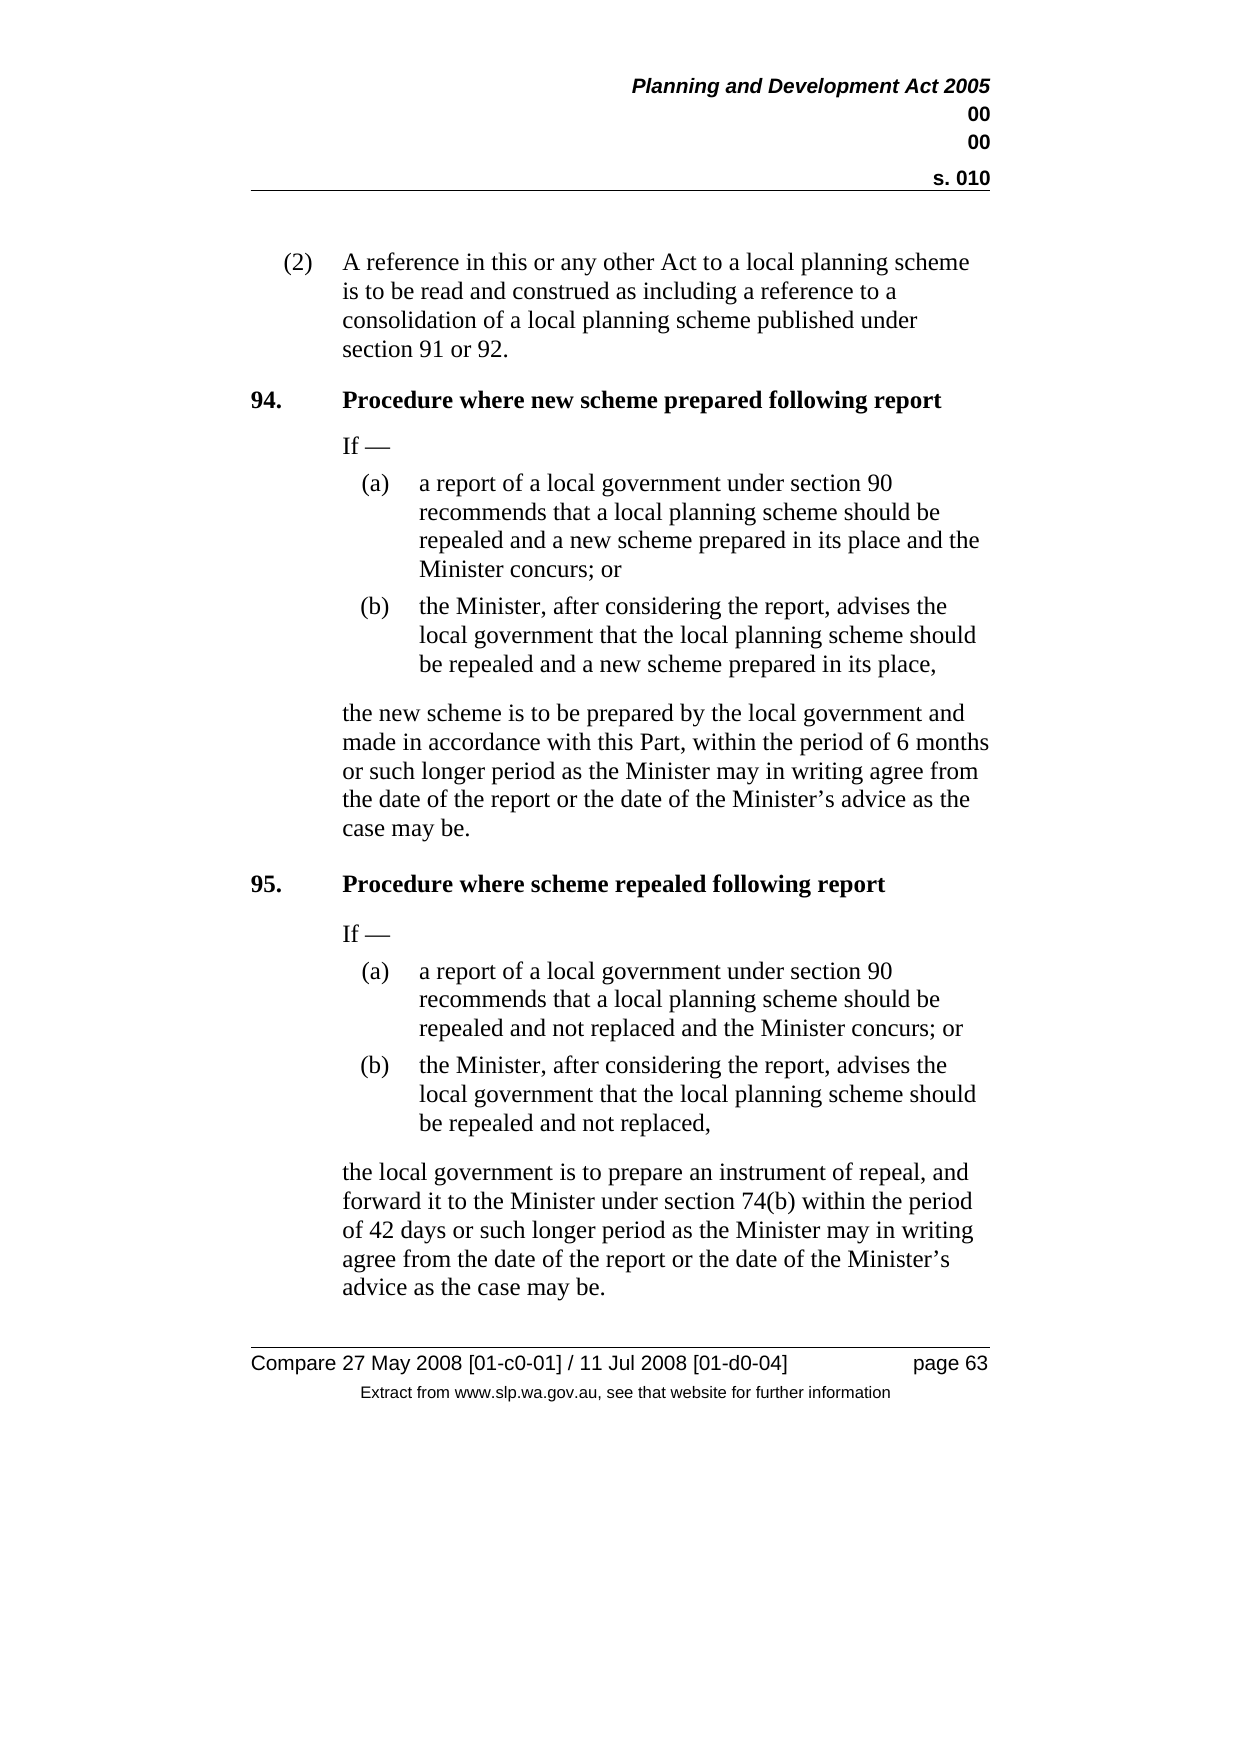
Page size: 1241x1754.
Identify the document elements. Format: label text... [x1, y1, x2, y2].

text (a) a report of a local government under section 90 recommends that a local planning scheme should be repealed and a new scheme prepared in its place and the Minister concurs; or [251, 468, 990, 583]
text the local government is to prepare an instrument of repeal, and forward it to the Minister under section 74(b) within the period of 42 days or such longer period as the Minister may in writing agree from the date of the report or the date of the Minister’s advice as the case may be. [251, 1157, 990, 1301]
subtitle 94. Procedure where new scheme prepared following report [251, 385, 990, 414]
subtitle 95. Procedure where scheme repealed following report [251, 869, 990, 898]
text (a) a report of a local government under section 90 recommends that a local planning scheme should be repealed and not replaced and the Minister concurs; or [251, 956, 990, 1042]
text (b) the Minister, after considering the report, advises the local government that the local planning scheme should be repealed and a new scheme prepared in its place, [251, 591, 990, 677]
text (b) the Minister, after considering the report, advises the local government that the local planning scheme should be repealed and not replaced, [251, 1050, 990, 1137]
text If — [251, 919, 990, 947]
text If — [251, 431, 990, 459]
text (2) A reference in this or any other Act to a local planning scheme is to be read and construed as including a reference to a consolidation of a local planning scheme published under section 91 or 92. [251, 247, 990, 362]
text the new scheme is to be prepared by the local government and made in accordance with this Part, within the period of 6 months or such longer period as the Minister may in writing agree from the date of the report or the date of the Minister’s advice as the case may be. [251, 698, 990, 842]
